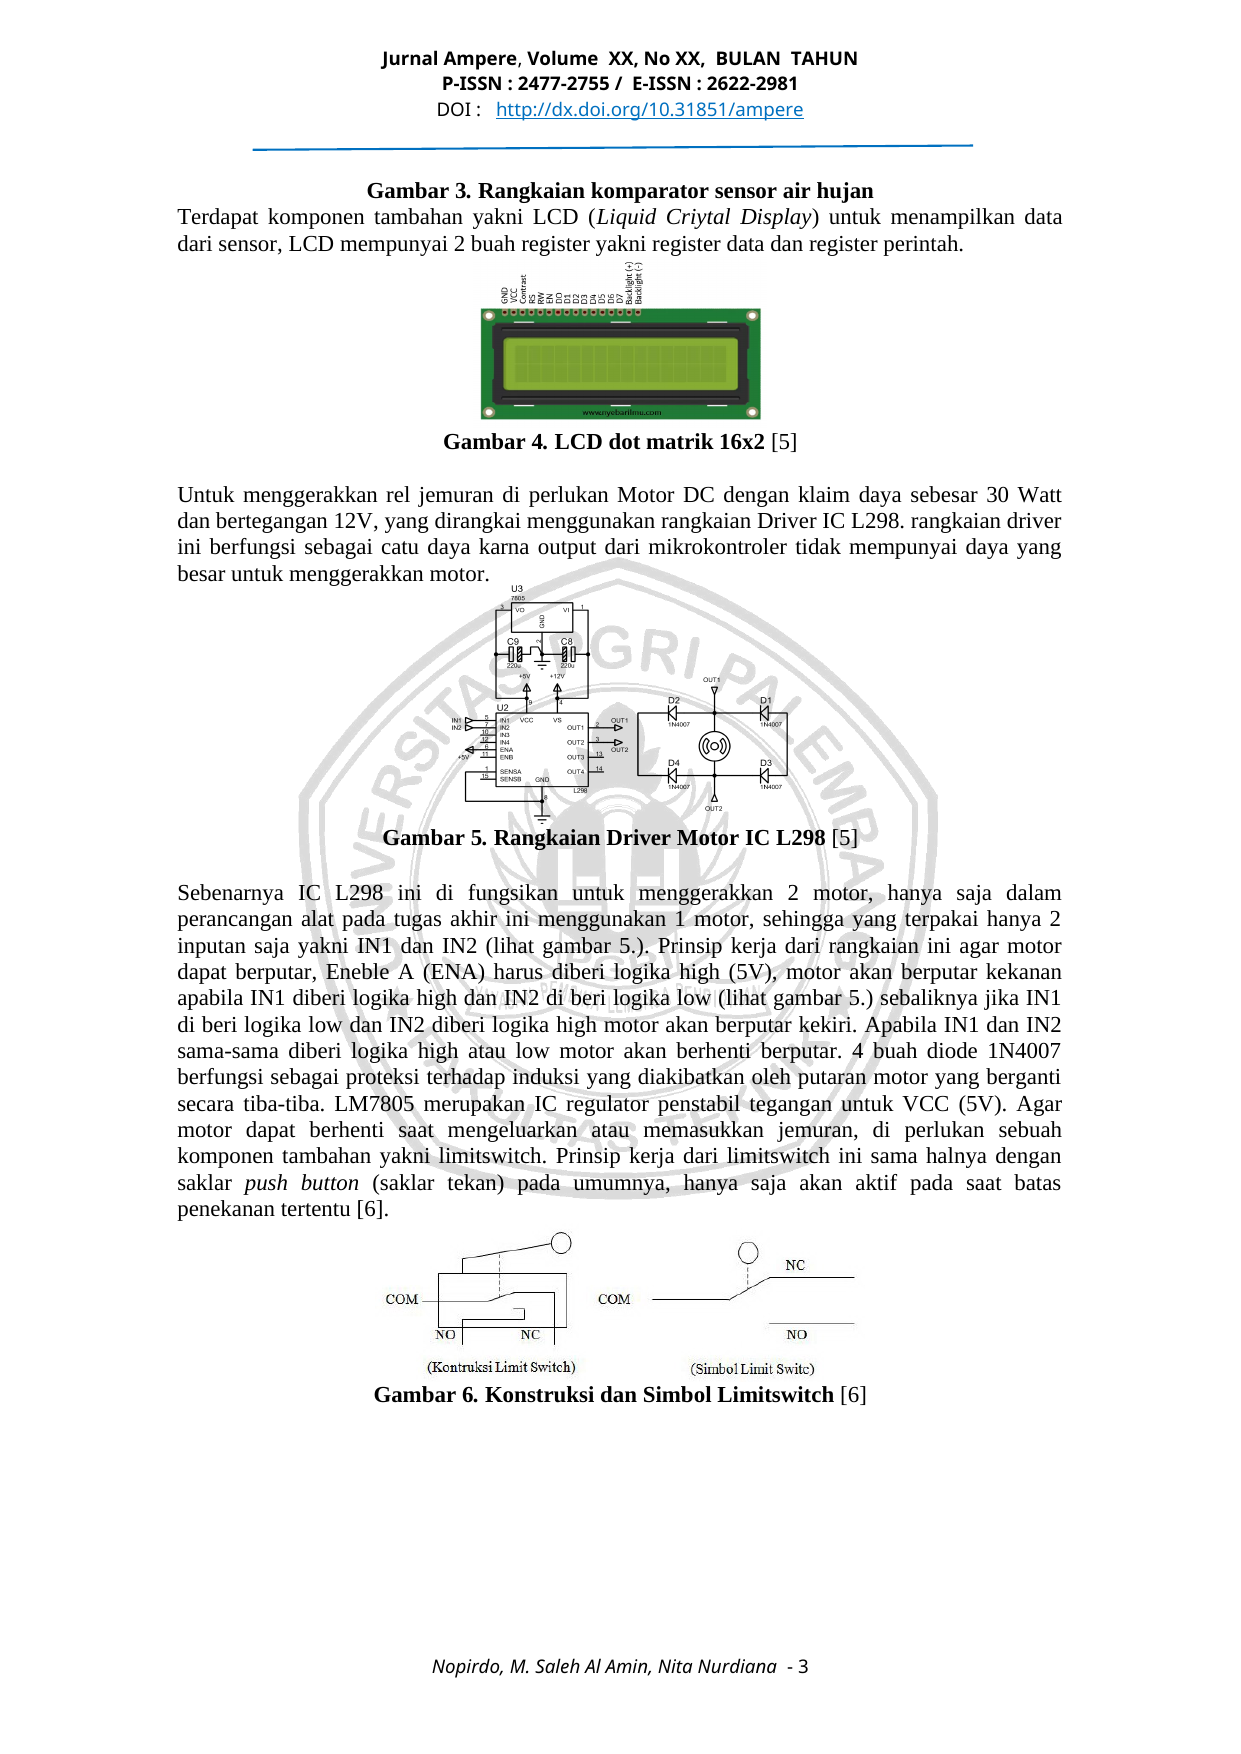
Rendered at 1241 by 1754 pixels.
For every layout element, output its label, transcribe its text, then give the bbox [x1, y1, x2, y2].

picture [452, 585, 788, 824]
text Sebenarnya IC L298 ini di fungsikan untuk menggerakkan 2 motor, hanya saja dalam perancangan alat pada tugas akhir ini menggunakan 1 motor, sehingga yang terpakai hanya 2 inputan saja yakni IN1 dan IN2 (lihat gambar 5.). Prinsip kerja dari rangkaian ini agar motor dapat berputar, Eneble A (ENA) harus diberi logika high (5V), motor akan berputar kekanan apabila IN1 diberi logika high dan IN2 di beri logika low (lihat gambar 5.) sebaliknya jika IN1 di beri logika low dan IN2 diberi logika high motor akan berputar kekiri. Apabila IN1 dan IN2 sama-sama diberi logika high atau low motor akan berhenti berputar. 4 buah diode 1N4007 berfungsi sebagai proteksi terhadap induksi yang diakibatkan oleh putaran motor yang berganti secara tiba-tiba. LM7805 merupakan IC regulator penstabil tegangan untuk VCC (5V). Agar motor dapat berhenti saat mengeluarkan atau memasukkan jemuran, di perlukan sebuah komponen tambahan yakni limitswitch. Prinsip kerja dari limitswitch ini sama halnya dengan saklar push button (saklar tekan) pada umumnya, hanya saja akan aktif pada saat batas penekanan tertentu. [177, 879, 1063, 1222]
list Gambar 3. Rangkaian komparator sensor air hujan [177, 177, 1063, 203]
picture [375, 1221, 865, 1382]
picture [473, 256, 767, 428]
text Gambar 6. Konstruksi dan Simbol Limitswitch [177, 1382, 1063, 1408]
list Untuk menggerakkan rel jemuran di perlukan Motor DC dengan klaim daya sebesar 30 Watt dan bertegangan 12V, yang dirangkai menggunakan rangkaian Driver IC L298. rangkaian driver ini berfungsi sebagai catu daya karna output dari mikrokontroler tidak mempunyai daya yang besar untuk menggerakkan motor. [177, 481, 1063, 586]
list Gambar 5. Rangkaian Driver Motor IC L298 [177, 824, 1063, 850]
list Gambar 4. LCD dot matrik 16x2 [177, 428, 1063, 454]
list Terdapat komponen tambahan yakni LCD (Liquid Criytal Display) untuk menampilkan data dari sensor, LCD mempunyai 2 buah register yakni register data dan register perintah. [177, 203, 1063, 256]
